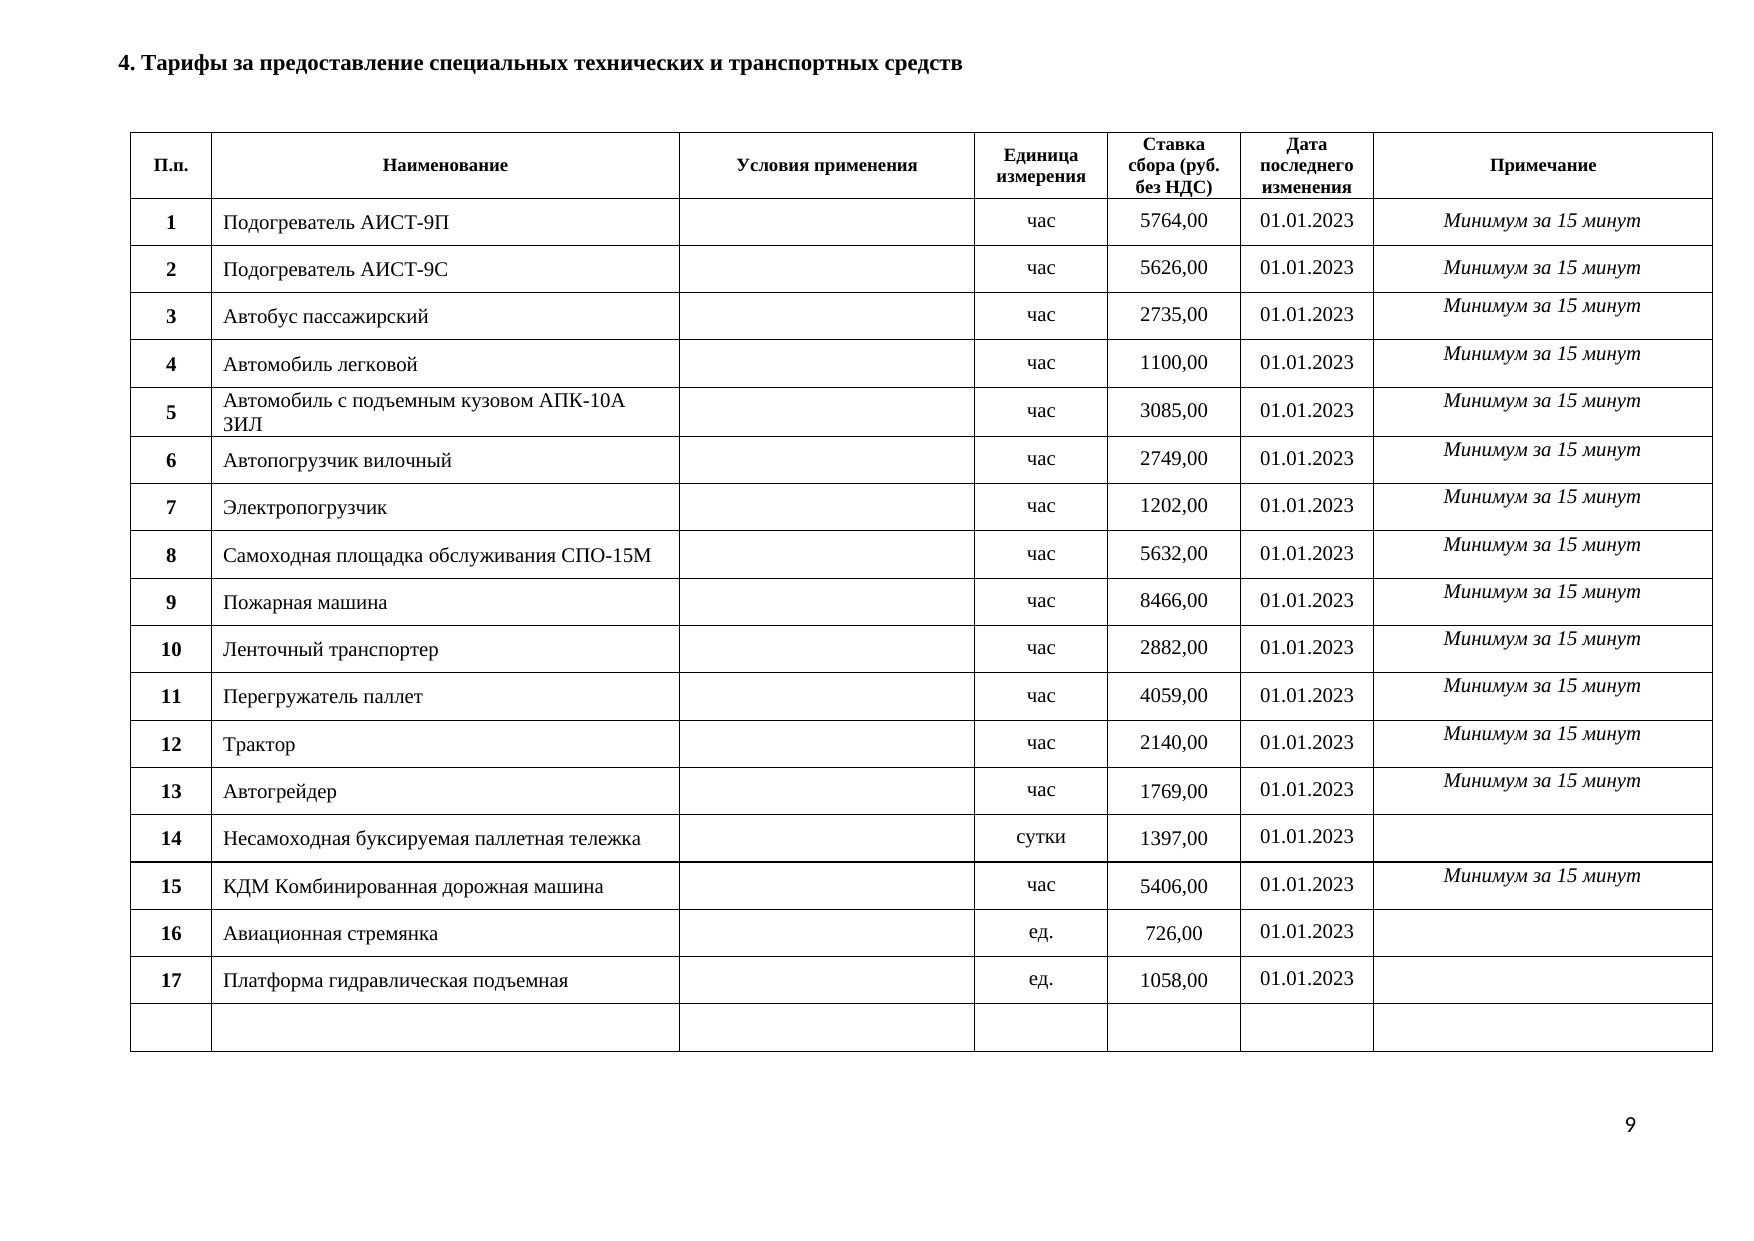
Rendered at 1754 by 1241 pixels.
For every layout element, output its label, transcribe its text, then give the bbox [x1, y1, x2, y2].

table_cell Минимум за 15 минут [1374, 484, 1712, 530]
table_cell Платформа гидравлическая подъемная [212, 957, 679, 1003]
table_cell 17 [131, 957, 211, 1003]
table_cell Электропогрузчик [212, 484, 679, 530]
table_cell Минимум за 15 минут [1374, 340, 1712, 387]
table_cell Минимум за 15 минут [1374, 768, 1712, 814]
table_cell [1108, 1004, 1240, 1051]
table_cell [680, 626, 974, 672]
table_cell 5632,00 [1108, 531, 1240, 578]
table_cell 1100,00 [1108, 340, 1240, 387]
table_cell 5 [131, 388, 211, 436]
table_cell Автопогрузчик вилочный [212, 437, 679, 483]
table_cell 7 [131, 484, 211, 530]
table_cell час [975, 484, 1107, 530]
table_cell Минимум за 15 минут [1374, 246, 1712, 292]
table_cell [1374, 957, 1712, 1003]
table_cell [680, 1004, 974, 1051]
table_cell 2749,00 [1108, 437, 1240, 483]
table_cell Минимум за 15 минут [1374, 673, 1712, 719]
table_cell 1769,00 [1108, 768, 1240, 814]
table_cell 3085,00 [1108, 388, 1240, 436]
table_cell час [975, 199, 1107, 245]
table_cell Автомобиль легковой [212, 340, 679, 387]
table_cell [1241, 1004, 1373, 1051]
table_cell [680, 293, 974, 339]
table_cell 8 [131, 531, 211, 578]
table_cell [680, 863, 974, 909]
table_cell Минимум за 15 минут [1374, 199, 1712, 245]
table_cell 01.01.2023 [1241, 388, 1373, 436]
table_cell сутки [975, 815, 1107, 861]
table_cell [680, 437, 974, 483]
table_cell Минимум за 15 минут [1374, 293, 1712, 339]
table_cell 4 [131, 340, 211, 387]
table_cell [680, 721, 974, 767]
table_header Единица измерения [975, 133, 1107, 197]
table_cell час [975, 531, 1107, 578]
table_cell час [975, 246, 1107, 292]
table_header Ставка сбора (руб. без НДС) [1108, 133, 1240, 197]
table_header Наименование [212, 133, 679, 197]
table_cell КДМ Комбинированная дорожная машина [212, 863, 679, 909]
table_cell 1 [131, 199, 211, 245]
table_cell [680, 199, 974, 245]
table_cell 1397,00 [1108, 815, 1240, 861]
table_cell 01.01.2023 [1241, 815, 1373, 861]
table_cell 2 [131, 246, 211, 292]
table_cell 5626,00 [1108, 246, 1240, 292]
table_cell Минимум за 15 минут [1374, 531, 1712, 578]
table_cell [680, 579, 974, 625]
table_cell 6 [131, 437, 211, 483]
table_cell 01.01.2023 [1241, 721, 1373, 767]
table_cell Несамоходная буксируемая паллетная тележка [212, 815, 679, 861]
table_cell Авиационная стремянка [212, 910, 679, 956]
table_cell Минимум за 15 минут [1374, 626, 1712, 672]
table_cell Перегружатель паллет [212, 673, 679, 719]
table_cell Пожарная машина [212, 579, 679, 625]
table_cell [680, 531, 974, 578]
table_header Дата последнего изменения [1241, 133, 1373, 197]
table_cell Минимум за 15 минут [1374, 437, 1712, 483]
table_cell 13 [131, 768, 211, 814]
table_header П.п. [131, 133, 211, 197]
table_cell 2882,00 [1108, 626, 1240, 672]
table_cell [1374, 1004, 1712, 1051]
table_cell 01.01.2023 [1241, 484, 1373, 530]
table_cell 11 [131, 673, 211, 719]
table_cell 1202,00 [1108, 484, 1240, 530]
table_cell 01.01.2023 [1241, 437, 1373, 483]
table_header Примечание [1374, 133, 1712, 197]
table_cell час [975, 388, 1107, 436]
table_cell Самоходная площадка обслуживания СПО-15М [212, 531, 679, 578]
table_cell [680, 910, 974, 956]
table_cell Подогреватель АИСТ-9П [212, 199, 679, 245]
table_cell Автомобиль с подъемным кузовом АПК-10А ЗИЛ [212, 388, 679, 436]
table_cell [680, 673, 974, 719]
table_cell Трактор [212, 721, 679, 767]
table_cell 01.01.2023 [1241, 293, 1373, 339]
table_cell ед. [975, 910, 1107, 956]
table_cell Автогрейдер [212, 768, 679, 814]
table_cell 12 [131, 721, 211, 767]
table_cell ед. [975, 957, 1107, 1003]
table_cell 726,00 [1108, 910, 1240, 956]
table_cell [680, 388, 974, 436]
table_cell 01.01.2023 [1241, 768, 1373, 814]
table_header Условия применения [680, 133, 974, 197]
table_cell час [975, 768, 1107, 814]
table_cell [680, 768, 974, 814]
table_cell 01.01.2023 [1241, 531, 1373, 578]
table_cell 2735,00 [1108, 293, 1240, 339]
subtitle 4. Тарифы за предоставление специальных технических и транспортных средств [118, 48, 1636, 75]
table_cell [212, 1004, 679, 1051]
table_cell 01.01.2023 [1241, 863, 1373, 909]
table_cell час [975, 340, 1107, 387]
table_cell [1374, 910, 1712, 956]
table_cell 15 [131, 863, 211, 909]
table_cell 14 [131, 815, 211, 861]
table_cell [680, 484, 974, 530]
table_cell 01.01.2023 [1241, 673, 1373, 719]
table_cell 01.01.2023 [1241, 340, 1373, 387]
table_cell Ленточный транспортер [212, 626, 679, 672]
table_cell час [975, 721, 1107, 767]
table_cell 5406,00 [1108, 863, 1240, 909]
table_cell [975, 1004, 1107, 1051]
table_cell час [975, 626, 1107, 672]
table_cell [1374, 815, 1712, 861]
table_cell 01.01.2023 [1241, 246, 1373, 292]
table_cell 9 [131, 579, 211, 625]
table_cell 3 [131, 293, 211, 339]
table_cell 01.01.2023 [1241, 579, 1373, 625]
table_cell [680, 957, 974, 1003]
table_cell Автобус пассажирский [212, 293, 679, 339]
table_cell Минимум за 15 минут [1374, 721, 1712, 767]
table_cell Подогреватель АИСТ-9С [212, 246, 679, 292]
table_cell Минимум за 15 минут [1374, 863, 1712, 909]
table_cell 4059,00 [1108, 673, 1240, 719]
table_cell час [975, 673, 1107, 719]
table_cell час [975, 293, 1107, 339]
table_cell 01.01.2023 [1241, 910, 1373, 956]
table_cell час [975, 863, 1107, 909]
table_cell 01.01.2023 [1241, 957, 1373, 1003]
table_cell 1058,00 [1108, 957, 1240, 1003]
table_cell [680, 246, 974, 292]
table_cell 01.01.2023 [1241, 199, 1373, 245]
table_cell [680, 340, 974, 387]
table_cell час [975, 579, 1107, 625]
table_cell Минимум за 15 минут [1374, 579, 1712, 625]
table_cell 10 [131, 626, 211, 672]
table_cell 5764,00 [1108, 199, 1240, 245]
table_cell [680, 815, 974, 861]
table_cell 8466,00 [1108, 579, 1240, 625]
table_cell Минимум за 15 минут [1374, 388, 1712, 436]
table_cell час [975, 437, 1107, 483]
table_cell 2140,00 [1108, 721, 1240, 767]
table_cell [131, 1004, 211, 1051]
table_cell 16 [131, 910, 211, 956]
table_cell 01.01.2023 [1241, 626, 1373, 672]
